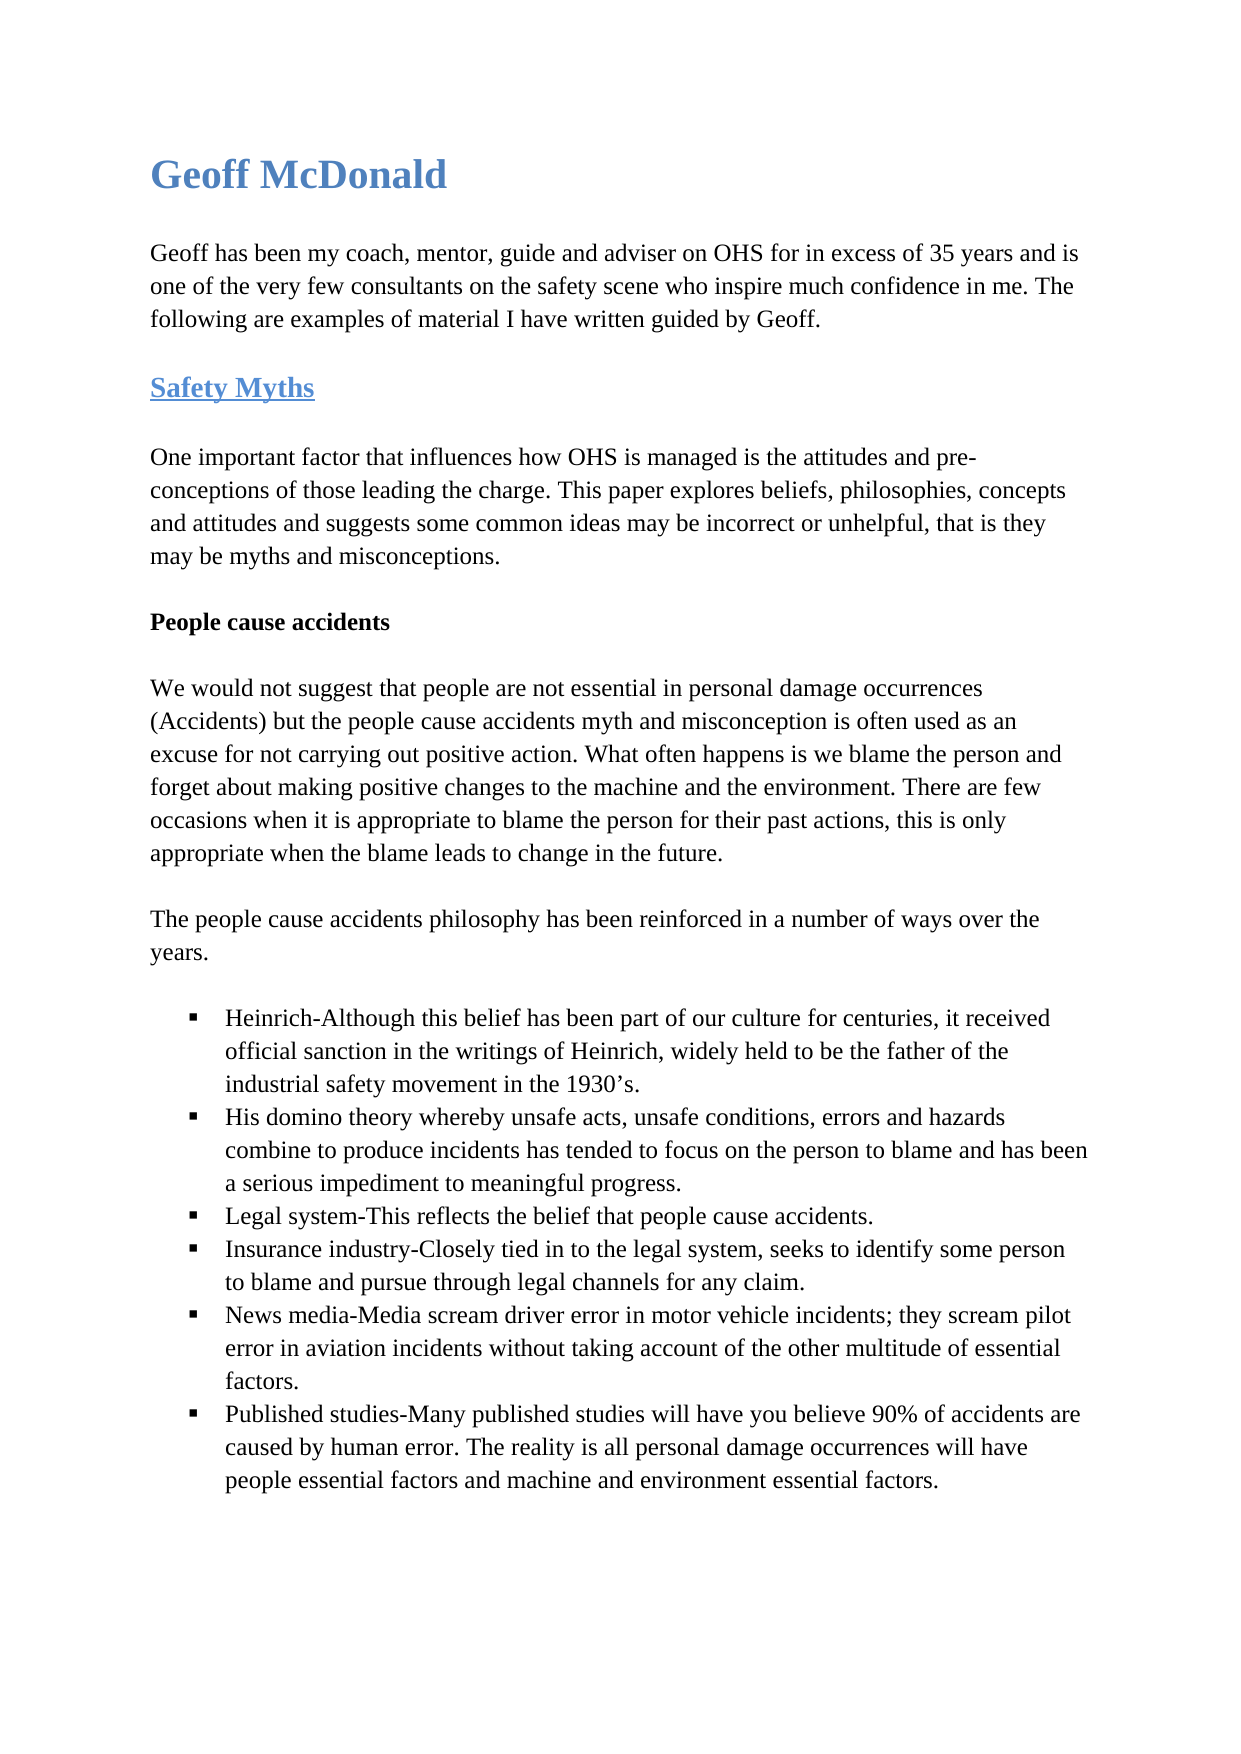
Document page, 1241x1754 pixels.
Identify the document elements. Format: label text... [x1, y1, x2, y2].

subtitle Safety Myths [150, 370, 1090, 404]
text People cause accidents [150, 607, 1090, 636]
list Heinrich-Although this belief has been part of our culture for centuries, it received official sanction in the writings of Heinrich, widely held to be the father of the industrial safety movement in the 1930’s. [187, 1003, 1090, 1098]
text The people cause accidents philosophy has been reinforced in a number of ways over the years. [150, 904, 1090, 966]
list News media-Media scream driver error in motor vehicle incidents; they scream pilot error in aviation incidents without taking account of the other multitude of essential factors. [187, 1300, 1090, 1395]
list Published studies-Many published studies will have you believe 90% of accidents are caused by human error. The reality is all personal damage occurrences will have people essential factors and machine and environment essential factors. [187, 1399, 1090, 1494]
text One important factor that influences how OHS is managed is the attitudes and pre-conceptions of those leading the charge. This paper explores beliefs, philosophies, concepts and attitudes and suggests some common ideas may be incorrect or unhelpful, that is they may be myths and misconceptions. [150, 442, 1090, 569]
text We would not suggest that people are not essential in personal damage occurrences (Accidents) but the people cause accidents myth and misconception is often used as an excuse for not carrying out positive action. What often happens is we blame the person and forget about making positive changes to the machine and the environment. There are few occasions when it is appropriate to blame the person for their past actions, this is only appropriate when the blame leads to change in the future. [150, 673, 1090, 867]
subtitle Geoff McDonald [150, 150, 1090, 198]
text Geoff has been my coach, mentor, guide and adviser on OHS for in excess of 35 years and is one of the very few consultants on the safety scene who inspire much confidence in me. The following are examples of material I have written guided by Geoff. [150, 238, 1090, 333]
list Legal system-This reflects the belief that people cause accidents. [187, 1201, 1090, 1230]
list His domino theory whereby unsafe acts, unsafe conditions, errors and hazards combine to produce incidents has tended to focus on the person to blame and has been a serious impediment to meaningful progress. [187, 1102, 1090, 1197]
list Insurance industry-Closely tied in to the legal system, seeks to identify some person to blame and pursue through legal channels for any claim. [187, 1234, 1090, 1296]
